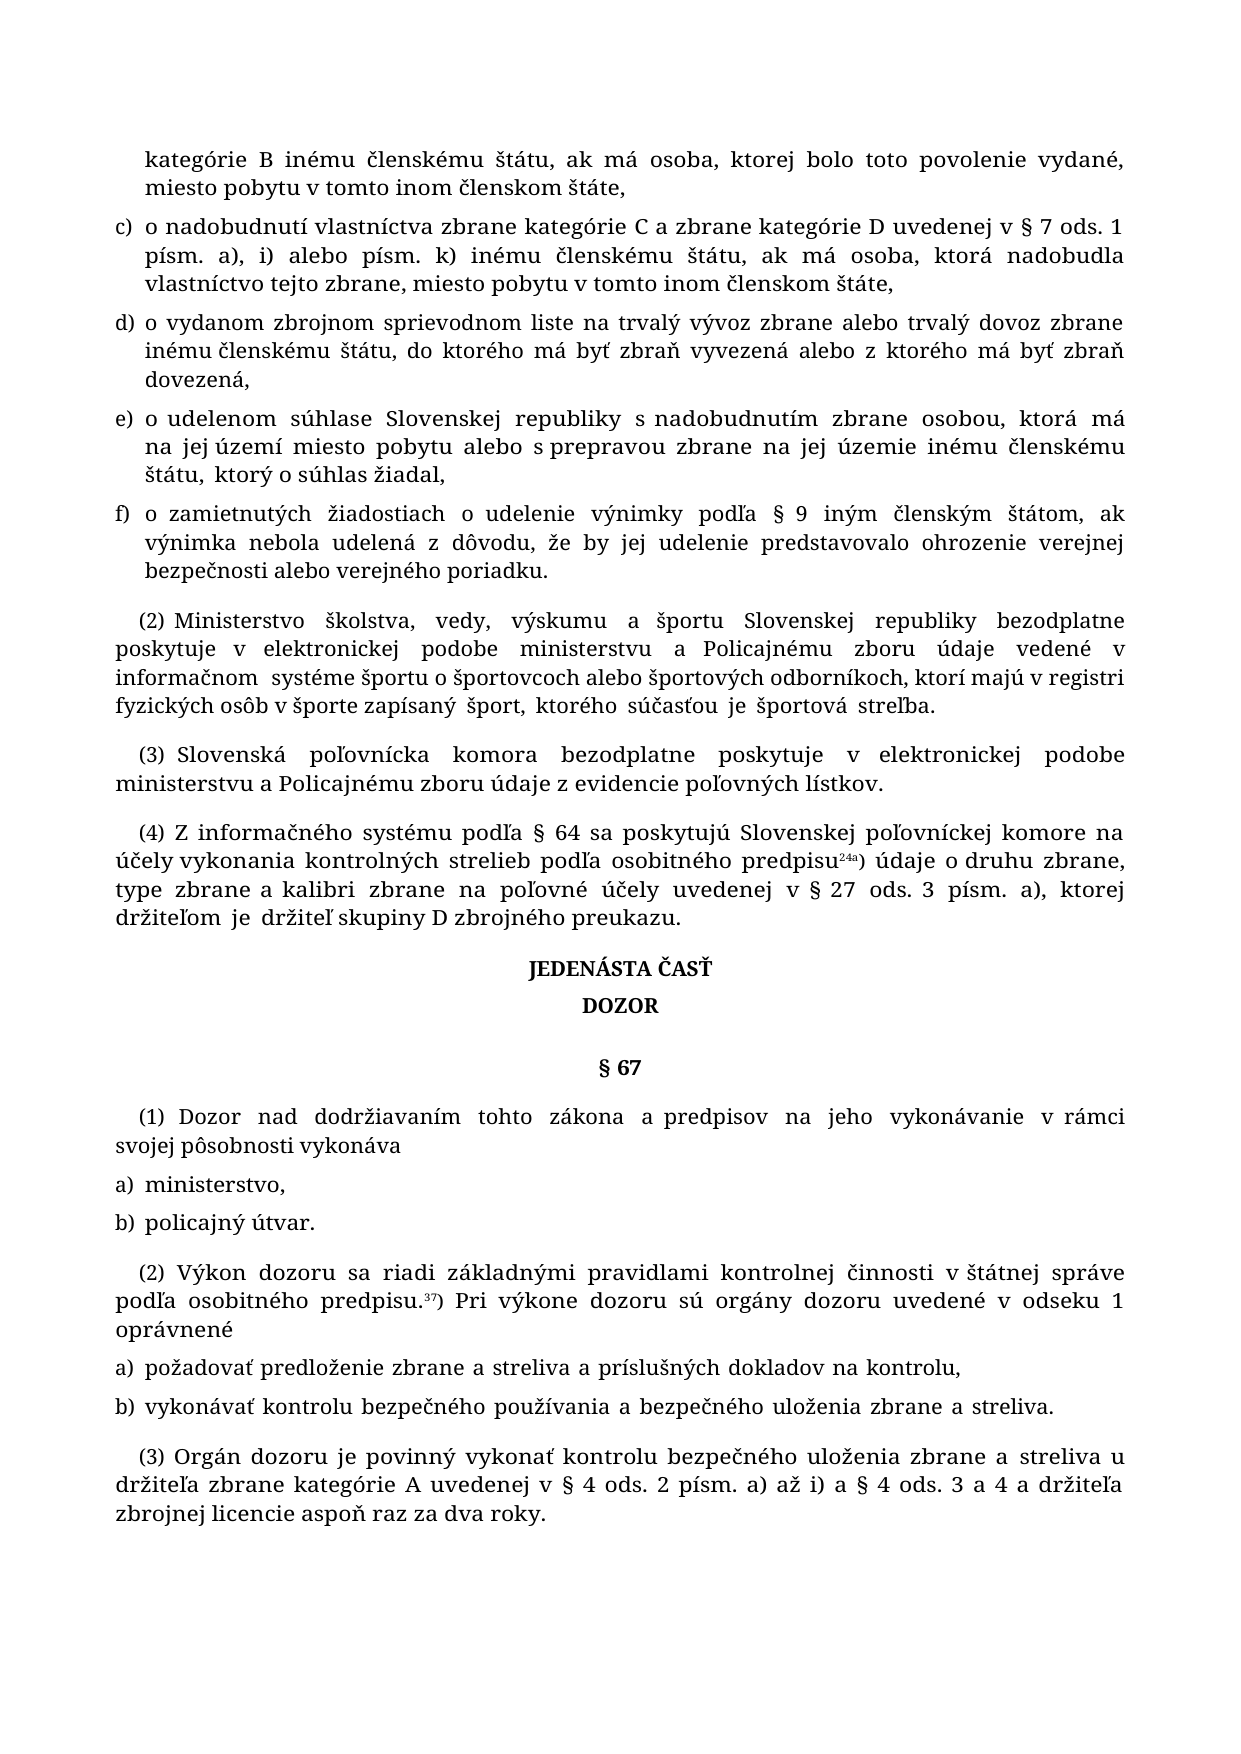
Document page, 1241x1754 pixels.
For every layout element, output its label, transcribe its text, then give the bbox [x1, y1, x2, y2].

list Slovenská poľovnícka komora bezodplatne poskytuje v elektronickej podobe ministerstvu a Policajnému zboru údaje z evidencie poľovných lístkov. [115, 740, 1125, 797]
list o vydanom zbrojnom sprievodnom liste na trvalý vývoz zbrane alebo trvalý dovoz zbrane inému členskému štátu, do ktorého má byť zbraň vyvezená alebo z ktorého má byť zbraň dovezená, [115, 308, 1125, 393]
subtitle JEDENÁSTA ČASŤ DOZOR [511, 954, 729, 1019]
list vykonávať kontrolu bezpečného používania a bezpečného uloženia zbrane a streliva. [115, 1392, 1136, 1421]
list Z informačného systému podľa § 64 sa poskytujú Slovenskej poľovníckej komore na účely vykonania kontrolných strelieb podľa osobitného predpisu24a) údaje o druhu zbrane, type zbrane a kalibri zbrane na poľovné účely uvedenej v § 27 ods. 3 písm. a), ktorej držiteľom je držiteľ skupiny D zbrojného preukazu. [115, 818, 1125, 932]
list policajný útvar. [115, 1208, 1136, 1237]
list Ministerstvo školstva, vedy, výskumu a športu Slovenskej republiky bezodplatne poskytuje v elektronickej podobe ministerstvu a Policajnému zboru údaje vedené v informačnom systéme športu o športovcoch alebo športových odborníkoch, ktorí majú v registri fyzických osôb v športe zapísaný šport, ktorého súčasťou je športová streľba. [115, 606, 1125, 719]
text § 67 [115, 1053, 1125, 1082]
list Výkon dozoru sa riadi základnými pravidlami kontrolnej činnosti v štátnej správe podľa osobitného predpisu.37) Pri výkone dozoru sú orgány dozoru uvedené v odseku 1 oprávnené [115, 1258, 1125, 1343]
text kategórie B inému členskému štátu, ak má osoba, ktorej bolo toto povolenie vydané, miesto pobytu v tomto inom členskom štáte, [144, 145, 1125, 202]
list ministerstvo, [115, 1170, 1136, 1198]
list o zamietnutých žiadostiach o udelenie výnimky podľa § 9 iným členským štátom, ak výnimka nebola udelená z dôvodu, že by jej udelenie predstavovalo ohrozenie verejnej bezpečnosti alebo verejného poriadku. [115, 499, 1125, 585]
list Orgán dozoru je povinný vykonať kontrolu bezpečného uloženia zbrane a streliva u držiteľa zbrane kategórie A uvedenej v § 4 ods. 2 písm. a) až i) a § 4 ods. 3 a 4 a držiteľa zbrojnej licencie aspoň raz za dva roky. [115, 1442, 1125, 1527]
list o nadobudnutí vlastníctva zbrane kategórie C a zbrane kategórie D uvedenej v § 7 ods. 1 písm. a), i) alebo písm. k) inému členskému štátu, ak má osoba, ktorá nadobudla vlastníctvo tejto zbrane, miesto pobytu v tomto inom členskom štáte, [115, 212, 1125, 298]
list Dozor nad dodržiavaním tohto zákona a predpisov na jeho vykonávanie v rámci svojej pôsobnosti vykonáva [115, 1102, 1125, 1159]
list požadovať predloženie zbrane a streliva a príslušných dokladov na kontrolu, [115, 1353, 1136, 1382]
list o udelenom súhlase Slovenskej republiky s nadobudnutím zbrane osobou, ktorá má na jej území miesto pobytu alebo s prepravou zbrane na jej územie inému členskému štátu, ktorý o súhlas žiadal, [115, 404, 1125, 489]
